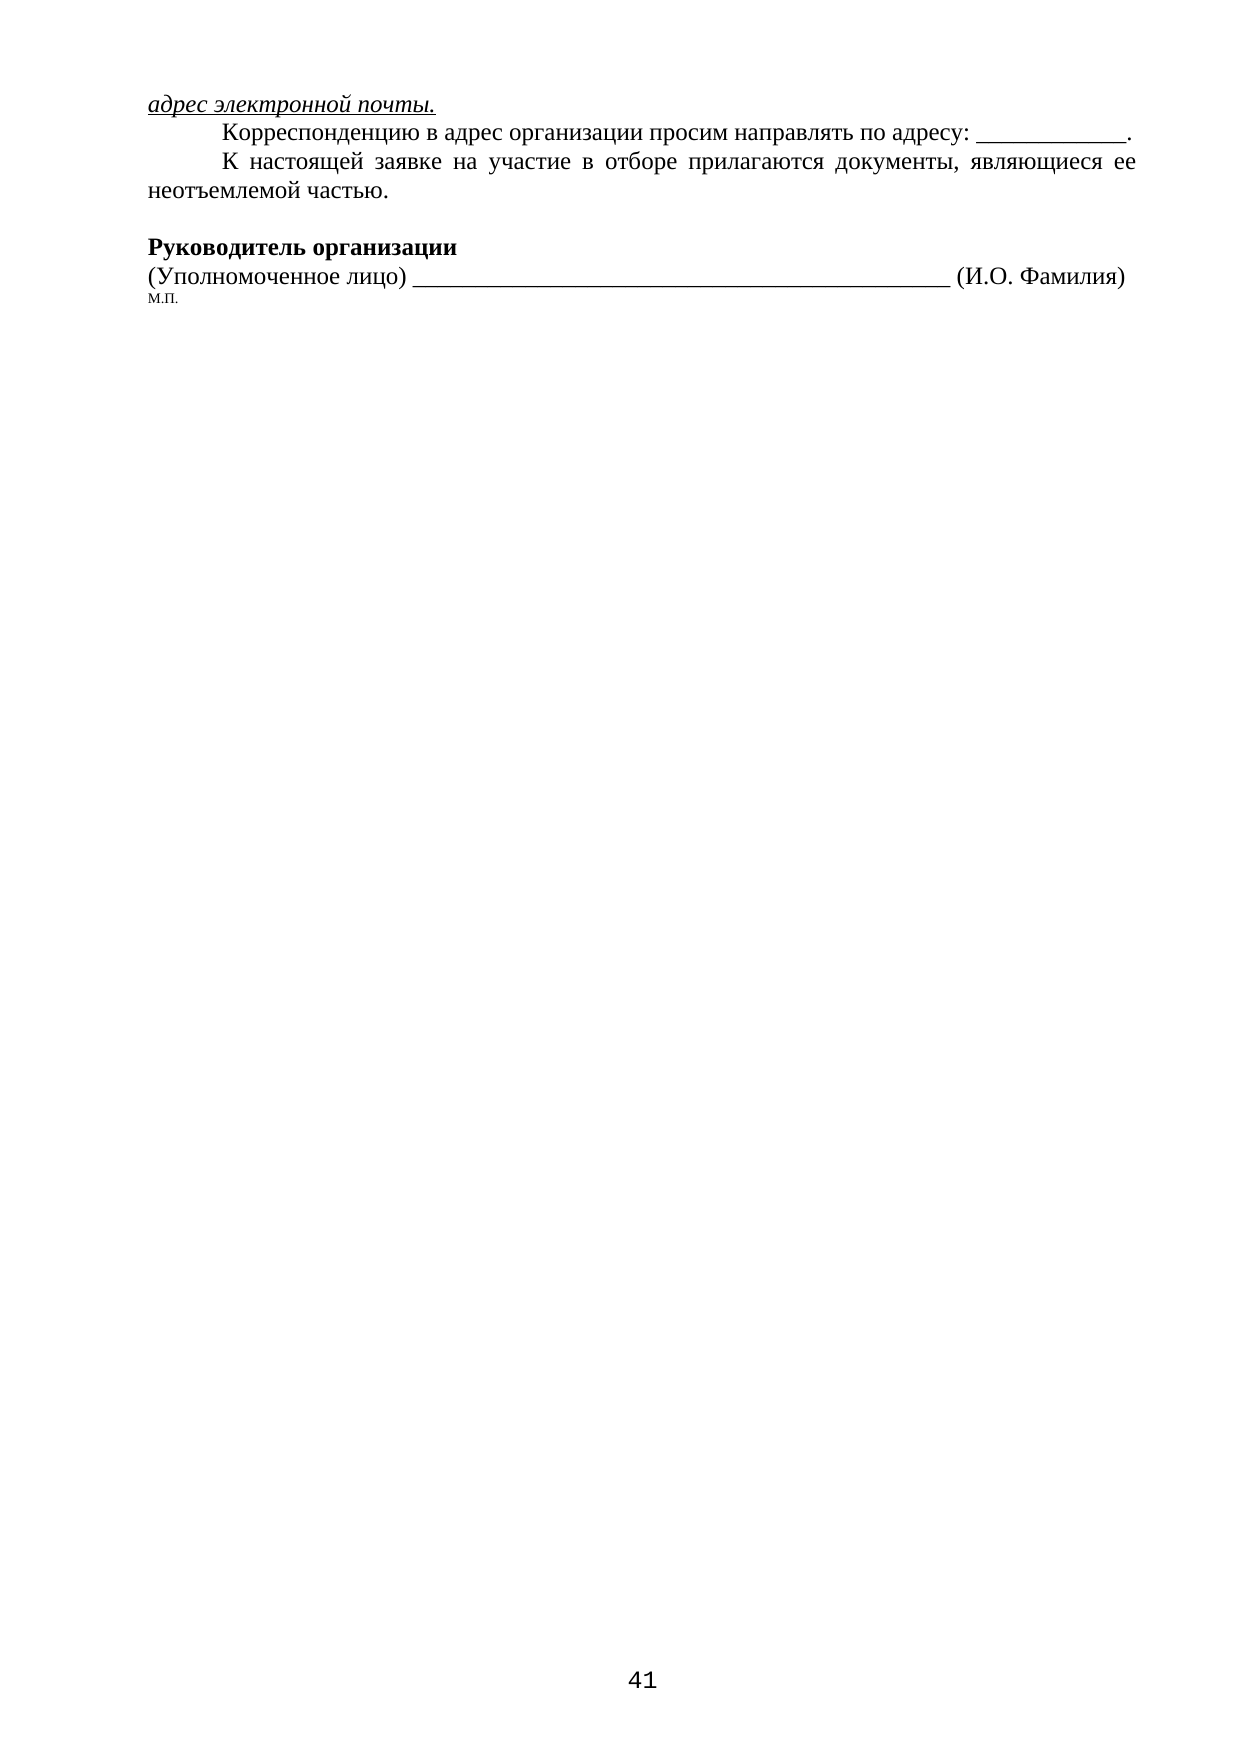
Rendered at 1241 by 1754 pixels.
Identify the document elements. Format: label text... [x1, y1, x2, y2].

text Руководитель организации [148, 232, 1137, 261]
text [148, 89, 1137, 117]
text М.П. [148, 290, 1137, 319]
text Корреспонденцию в адрес организации просим направлять по адресу: ____________. [148, 117, 1137, 146]
text (Уполномоченное лицо) ___________________________________________ (И.О. Фамилия) [148, 261, 1137, 290]
text К настоящей заявке на участие в отборе прилагаются документы, являющиеся ее неотъемлемой частью. [148, 146, 1137, 204]
